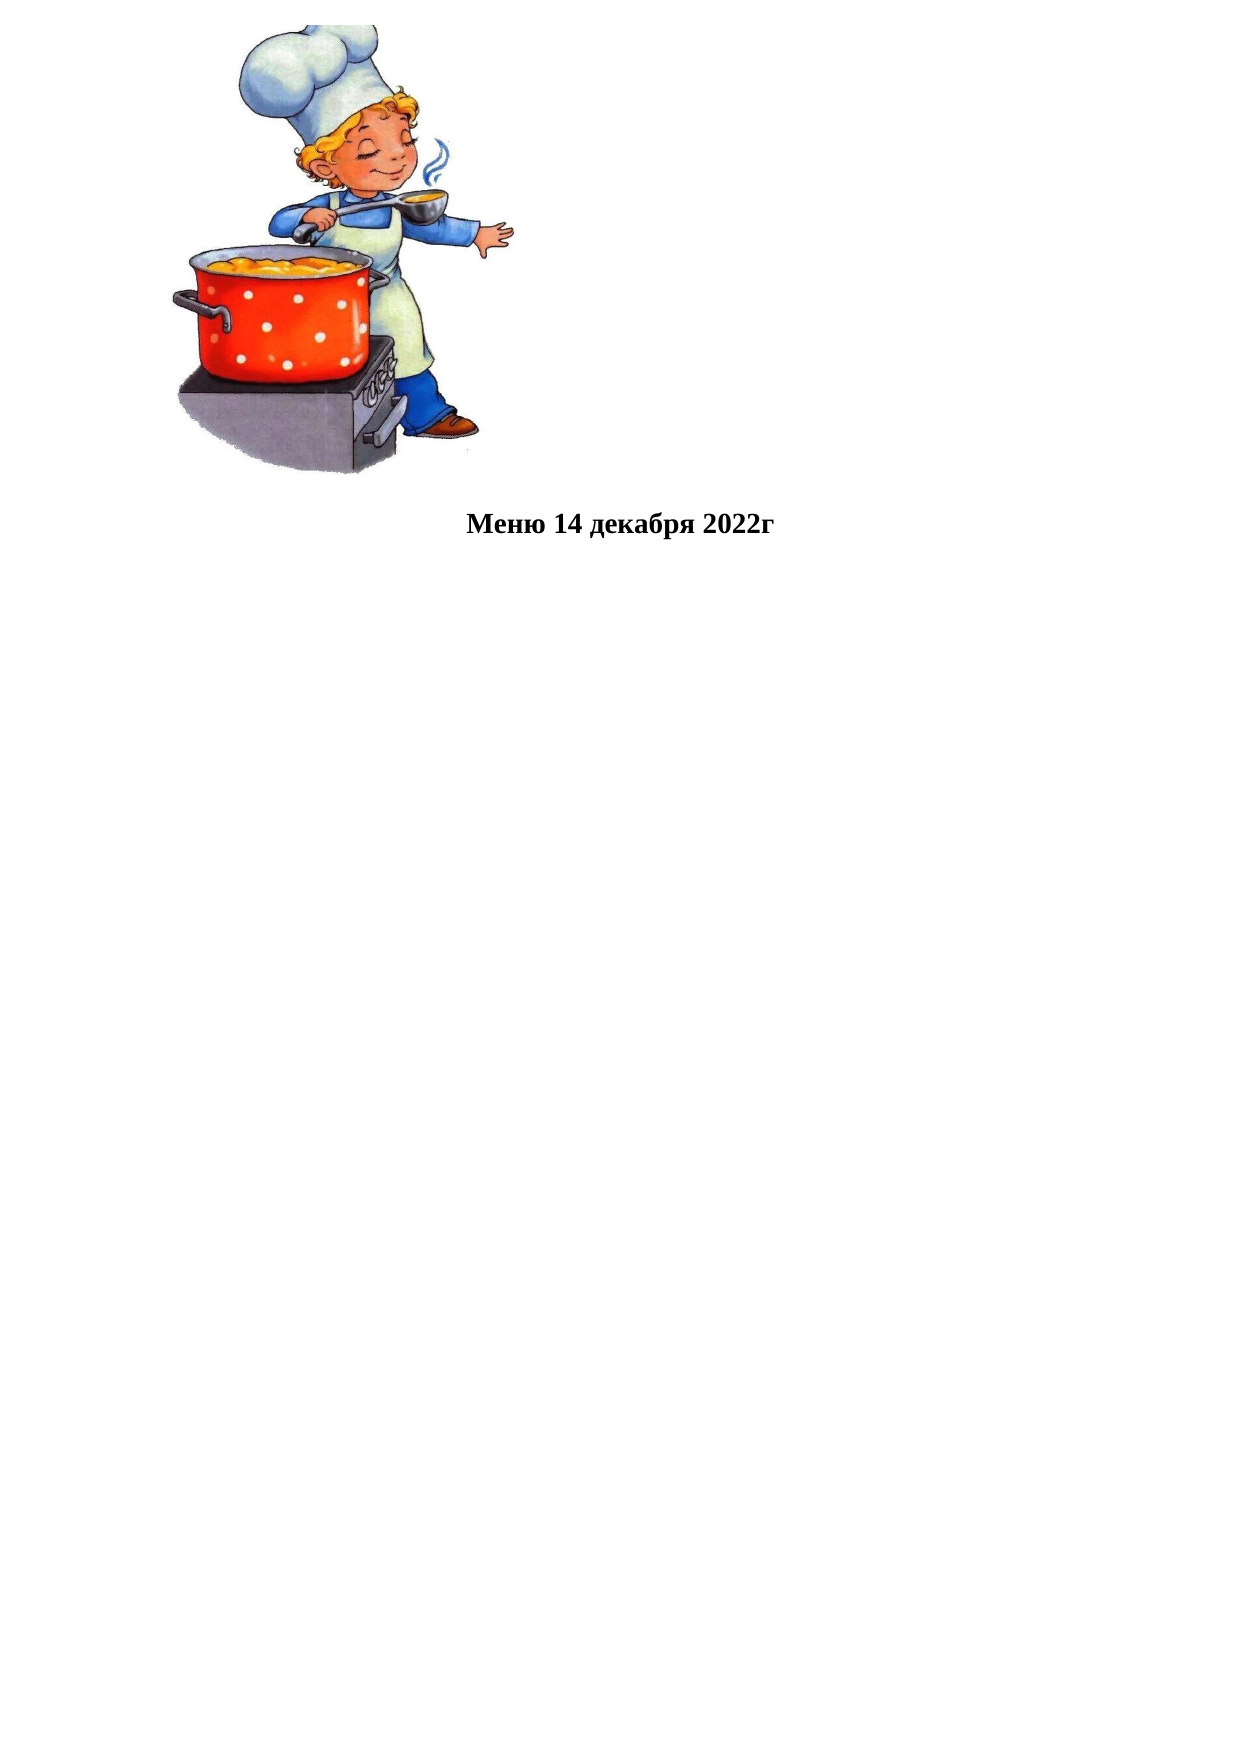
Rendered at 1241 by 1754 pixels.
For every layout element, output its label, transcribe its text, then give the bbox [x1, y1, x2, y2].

picture [161, 25, 524, 478]
text Меню 14 декабря 2022г [75, 506, 1165, 540]
